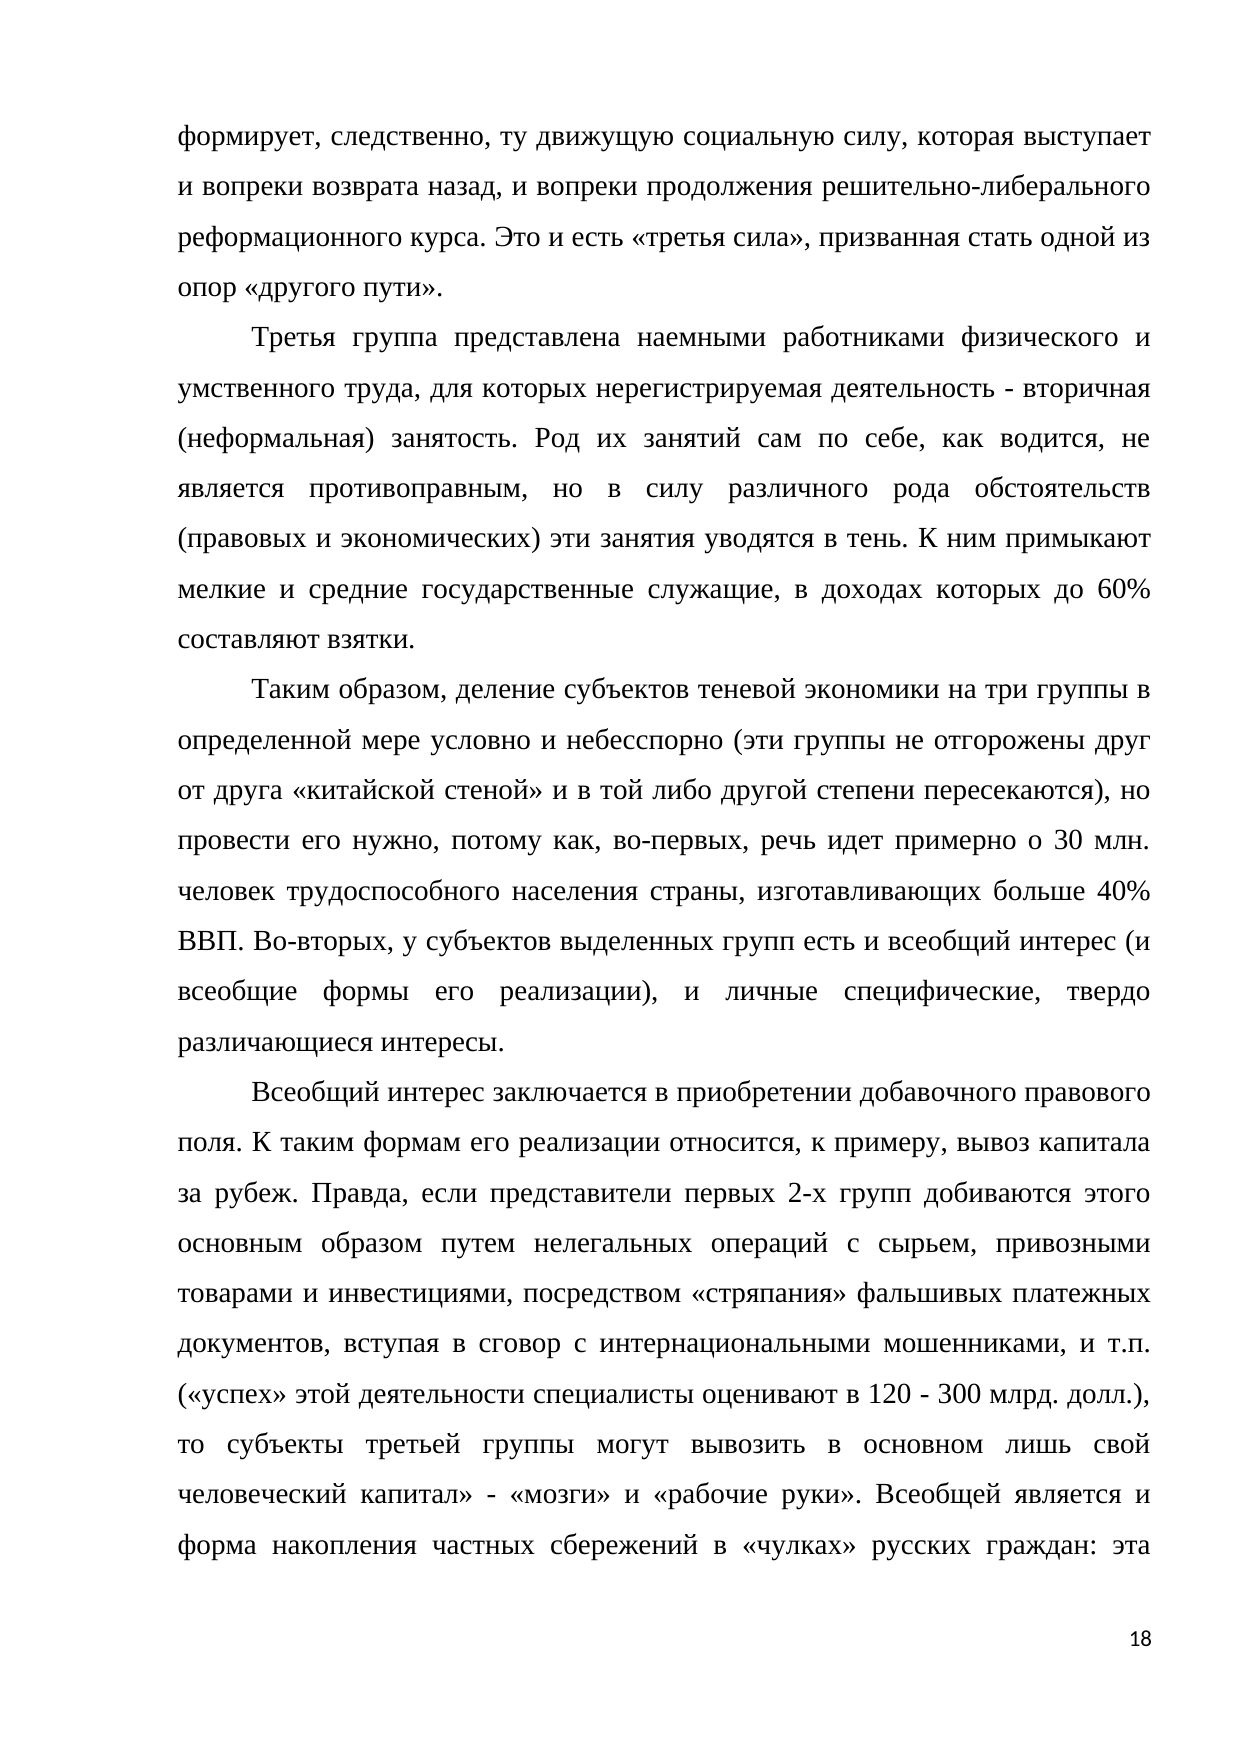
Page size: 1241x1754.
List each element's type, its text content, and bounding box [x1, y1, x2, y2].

text Таким образом, деление субъектов теневой экономики на три группы в определенной мере условно и небесспорно (эти группы не отгорожены друг от друга «китайской стеной» и в той либо другой степени пересекаются), но провести его нужно, потому как, во-первых, речь идет примерно о 30 млн. человек трудоспособного населения страны, изготавливающих больше 40% ВВП. Во-вторых, у субъектов выделенных групп есть и всеобщий интерес (и всеобщие формы его реализации), и личные специфические, твердо различающиеся интересы. [177, 672, 1152, 1057]
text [177, 1074, 1152, 1560]
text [177, 118, 1152, 303]
text Третья группа представлена наемными работниками физического и умственного труда, для которых нерегистрируемая деятельность - вторичная (неформальная) занятость. Род их занятий сам по себе, как водится, не является противоправным, но в силу различного рода обстоятельств (правовых и экономических) эти занятия уводятся в тень. К ним примыкают мелкие и средние государственные служащие, в доходах которых до 60% составляют взятки. [177, 319, 1152, 655]
